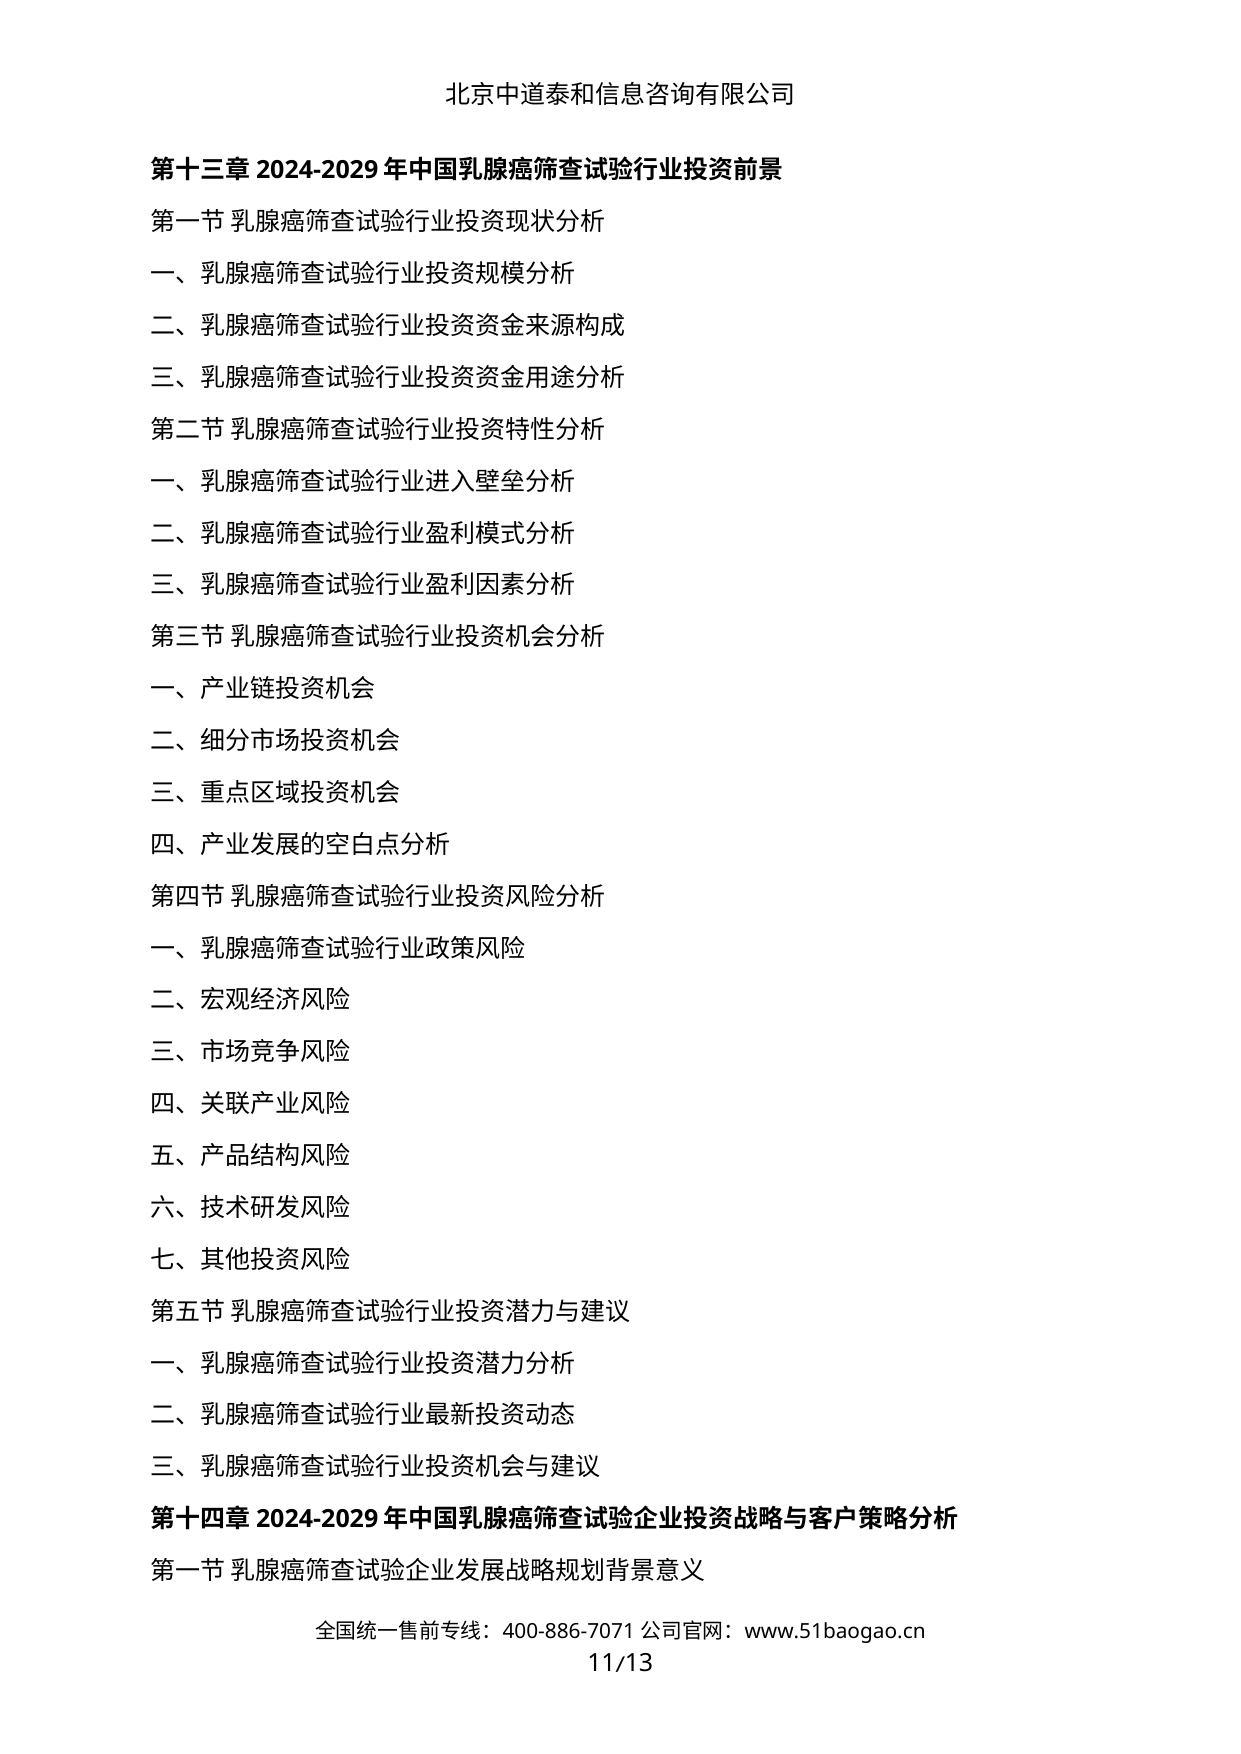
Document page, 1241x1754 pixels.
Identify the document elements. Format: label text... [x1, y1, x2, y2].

text 三、市场竞争风险 [150, 1032, 1090, 1068]
text 一、乳腺癌筛查试验行业投资潜力分析 [150, 1343, 1090, 1379]
text 二、宏观经济风险 [150, 980, 1090, 1016]
text 第三节 乳腺癌筛查试验行业投资机会分析 [150, 617, 1090, 653]
text 二、乳腺癌筛查试验行业盈利模式分析 [150, 513, 1090, 549]
text 第一节 乳腺癌筛查试验企业发展战略规划背景意义 [150, 1551, 1090, 1587]
text 第十三章 2024-2029年中国乳腺癌筛查试验行业投资前景 [150, 150, 1090, 186]
text 一、乳腺癌筛查试验行业进入壁垒分析 [150, 461, 1090, 497]
text 四、关联产业风险 [150, 1084, 1090, 1120]
text 第十四章 2024-2029年中国乳腺癌筛查试验企业投资战略与客户策略分析 [150, 1499, 1090, 1535]
text 二、细分市场投资机会 [150, 721, 1090, 757]
text 第四节 乳腺癌筛查试验行业投资风险分析 [150, 876, 1090, 912]
text 一、产业链投资机会 [150, 669, 1090, 705]
text 第一节 乳腺癌筛查试验行业投资现状分析 [150, 202, 1090, 238]
text 二、乳腺癌筛查试验行业投资资金来源构成 [150, 306, 1090, 342]
text 二、乳腺癌筛查试验行业最新投资动态 [150, 1395, 1090, 1431]
text 一、乳腺癌筛查试验行业投资规模分析 [150, 254, 1090, 290]
text 六、技术研发风险 [150, 1187, 1090, 1224]
text 五、产品结构风险 [150, 1136, 1090, 1172]
text 三、乳腺癌筛查试验行业投资机会与建议 [150, 1447, 1090, 1483]
text 第二节 乳腺癌筛查试验行业投资特性分析 [150, 409, 1090, 446]
text 三、重点区域投资机会 [150, 772, 1090, 809]
text 一、乳腺癌筛查试验行业政策风险 [150, 928, 1090, 964]
text 四、产业发展的空白点分析 [150, 824, 1090, 861]
text 第五节 乳腺癌筛查试验行业投资潜力与建议 [150, 1291, 1090, 1327]
text 三、乳腺癌筛查试验行业投资资金用途分析 [150, 357, 1090, 394]
text 七、其他投资风险 [150, 1239, 1090, 1276]
text 三、乳腺癌筛查试验行业盈利因素分析 [150, 565, 1090, 601]
